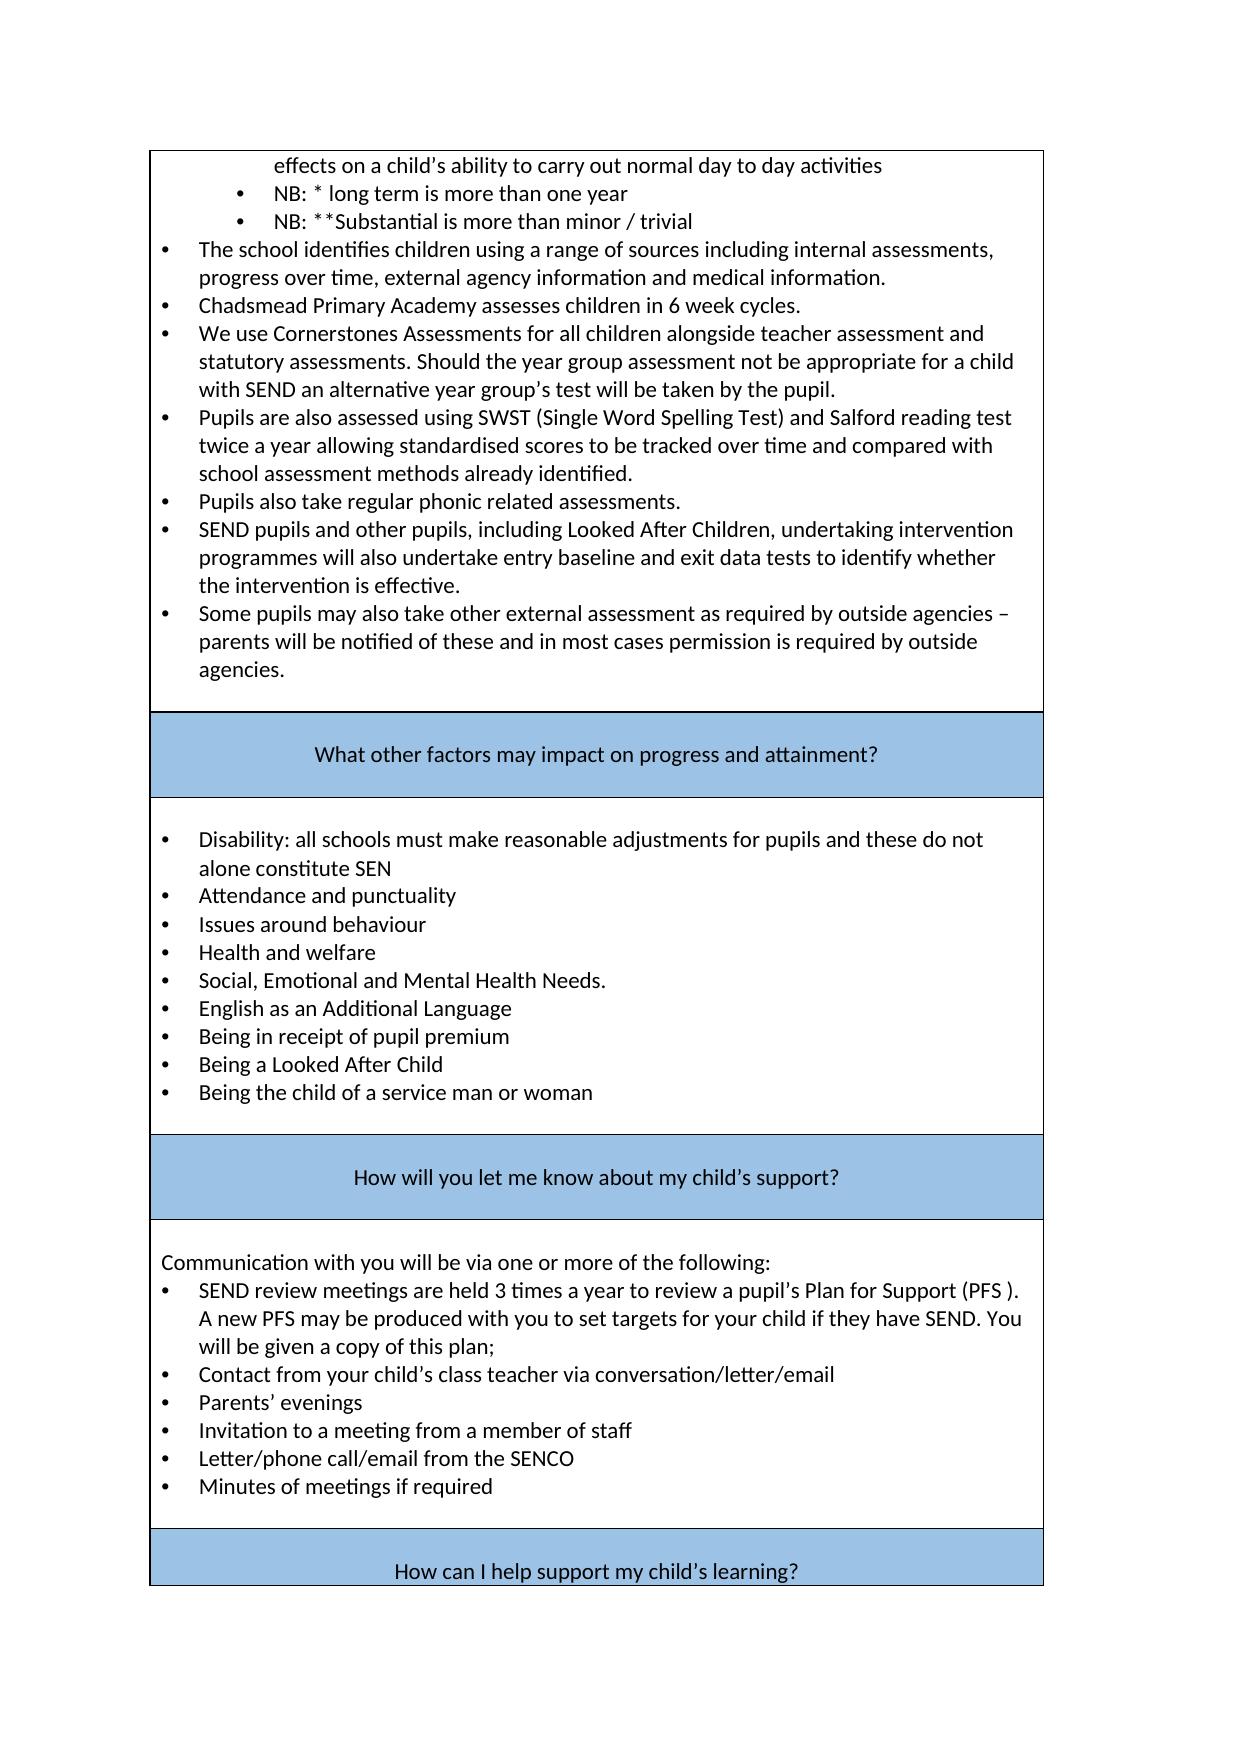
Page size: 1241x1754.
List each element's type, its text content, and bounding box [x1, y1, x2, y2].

table_cell What other factors may impact on progress and attainment? [151, 713, 1043, 797]
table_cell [151, 151, 1043, 711]
table_cell Communication with you will be via one or more of the following: SEND review meetings are held 3 times a year to review a pupil’s Plan for Support (PFS ). A new PFS may be produced with you to set targets for your child if they have SEND. You will be given a copy of this plan; Contact from your child’s class teacher via conversation/letter/email Parents’ evenings Invitation to a meeting from a member of staff Letter/phone call/email from the SENCO Minutes of meetings if required [151, 1220, 1043, 1528]
table_cell How will you let me know about my child’s support? [151, 1135, 1043, 1219]
table_cell Disability: all schools must make reasonable adjustments for pupils and these do not alone constitute SEN Attendance and punctuality Issues around behaviour Health and welfare Social, Emotional and Mental Health Needs. English as an Additional Language Being in receipt of pupil premium Being a Looked After Child Being the child of a service man or woman [151, 798, 1043, 1134]
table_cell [151, 1529, 1043, 1585]
